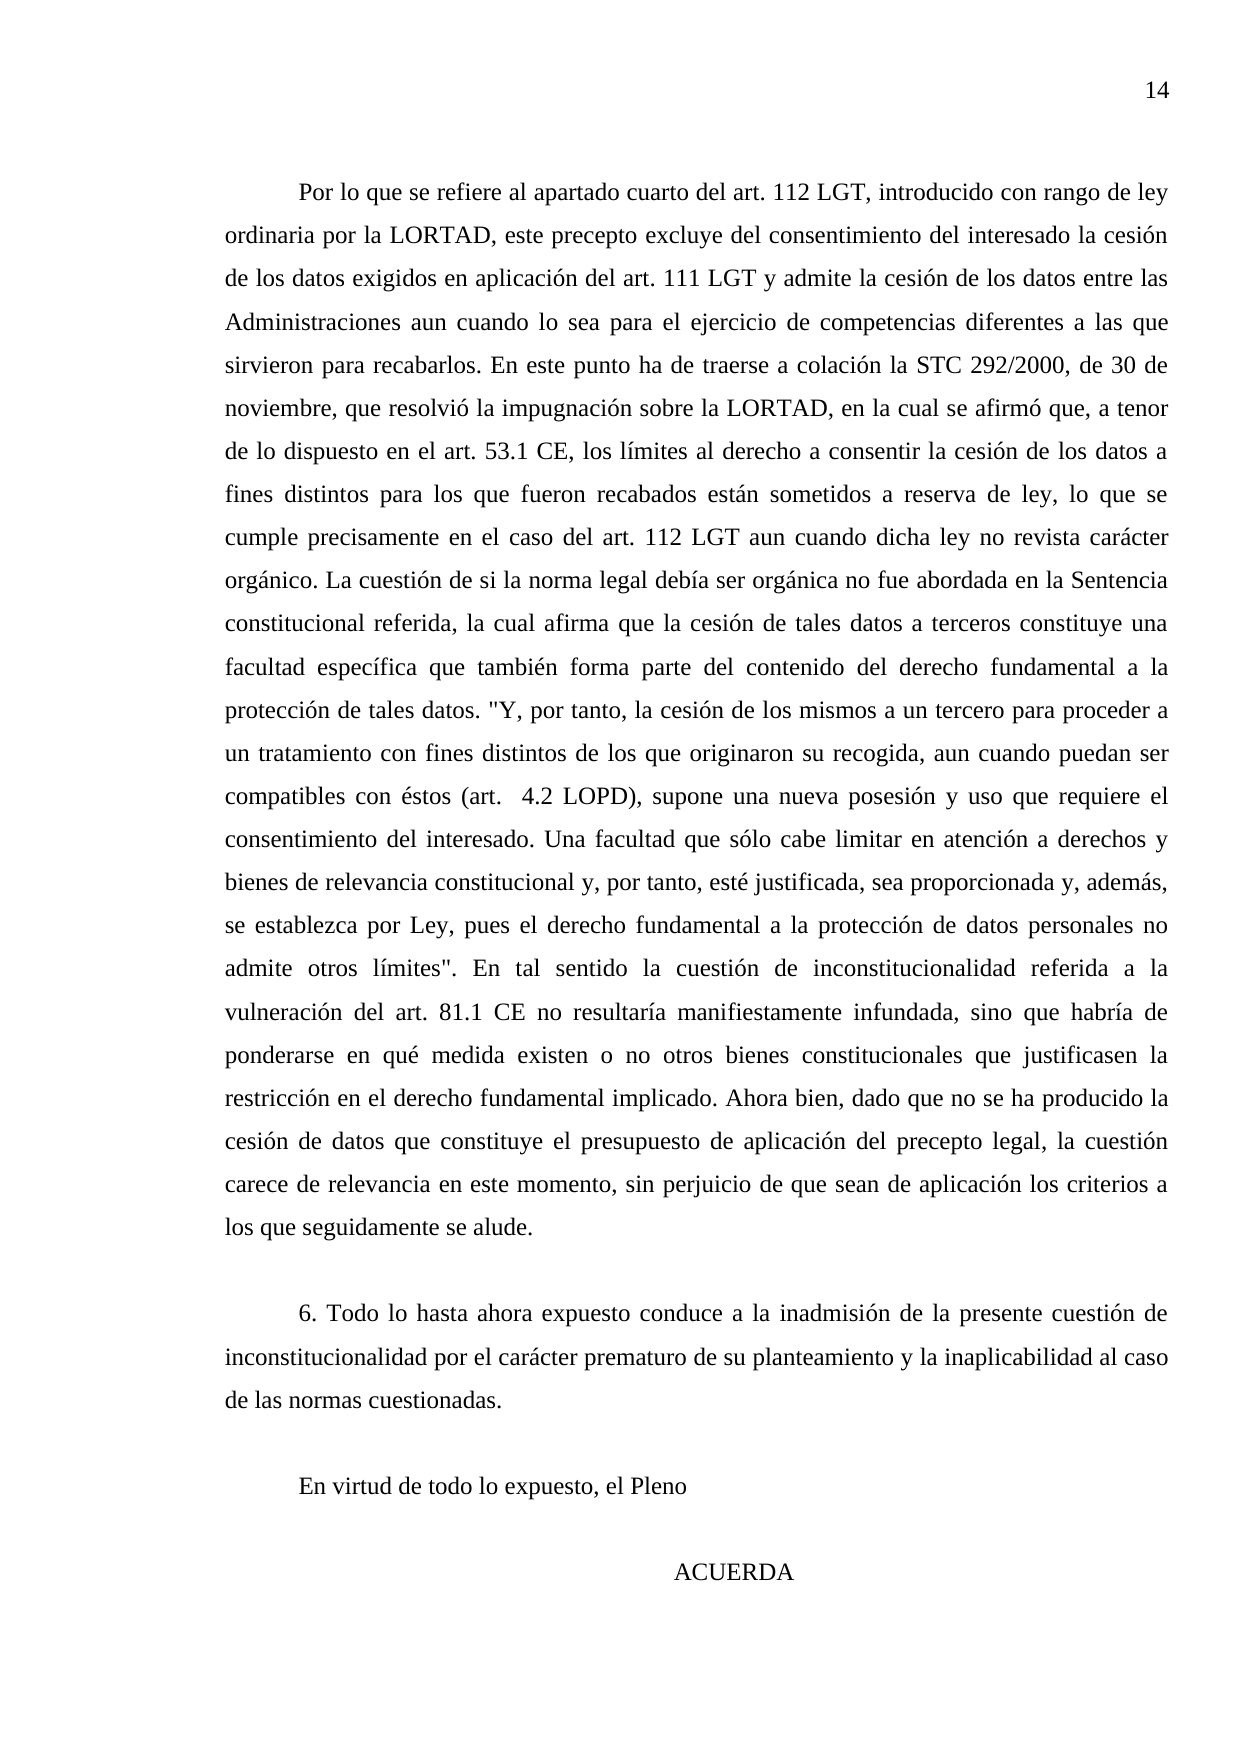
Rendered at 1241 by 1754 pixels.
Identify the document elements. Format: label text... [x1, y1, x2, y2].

text En virtud de todo lo expuesto, el Pleno [224, 1471, 1169, 1500]
text ACUERDA [224, 1557, 1169, 1586]
text 6. Todo lo hasta ahora expuesto conduce a la inadmisión de la presente cuestión de inconstitucionalidad por el carácter prematuro de su planteamiento y la inaplicabilidad al caso de las normas cuestionadas. [224, 1298, 1169, 1413]
text Por lo que se refiere al apartado cuarto del art. 112 LGT, introducido con rango de ley ordinaria por la LORTAD, este precepto excluye del consentimiento del interesado la cesión de los datos exigidos en aplicación del art. 111 LGT y admite la cesión de los datos entre las Administraciones aun cuando lo sea para el ejercicio de competencias diferentes a las que sirvieron para recabarlos. En este punto ha de traerse a colación la STC 292/2000, de 30 de noviembre, que resolvió la impugnación sobre la LORTAD, en la cual se afirmó que, a tenor de lo dispuesto en el art. 53.1 CE, los límites al derecho a consentir la cesión de los datos a fines distintos para los que fueron recabados están sometidos a reserva de ley, lo que se cumple precisamente en el caso del art. 112 LGT aun cuando dicha ley no revista carácter orgánico. La cuestión de si la norma legal debía ser orgánica no fue abordada en la Sentencia constitucional referida, la cual afirma que la cesión de tales datos a terceros constituye una facultad específica que también forma parte del contenido del derecho fundamental a la protección de tales datos. "Y, por tanto, la cesión de los mismos a un tercero para proceder a un tratamiento con fines distintos de los que originaron su recogida, aun cuando puedan ser compatibles con éstos (art. 4.2 LOPD), supone una nueva posesión y uso que requiere el consentimiento del interesado. Una facultad que sólo cabe limitar en atención a derechos y bienes de relevancia constitucional y, por tanto, esté justificada, sea proporcionada y, además, se establezca por Ley, pues el derecho fundamental a la protección de datos personales no admite otros límites". En tal sentido la cuestión de inconstitucionalidad referida a la vulneración del art. 81.1 CE no resultaría manifiestamente infundada, sino que habría de ponderarse en qué medida existen o no otros bienes constitucionales que justificasen la restricción en el derecho fundamental implicado. Ahora bien, dado que no se ha producido la cesión de datos que constituye el presupuesto de aplicación del precepto legal, la cuestión carece de relevancia en este momento, sin perjuicio de que sean de aplicación los criterios a los que seguidamente se alude. [224, 177, 1169, 1241]
